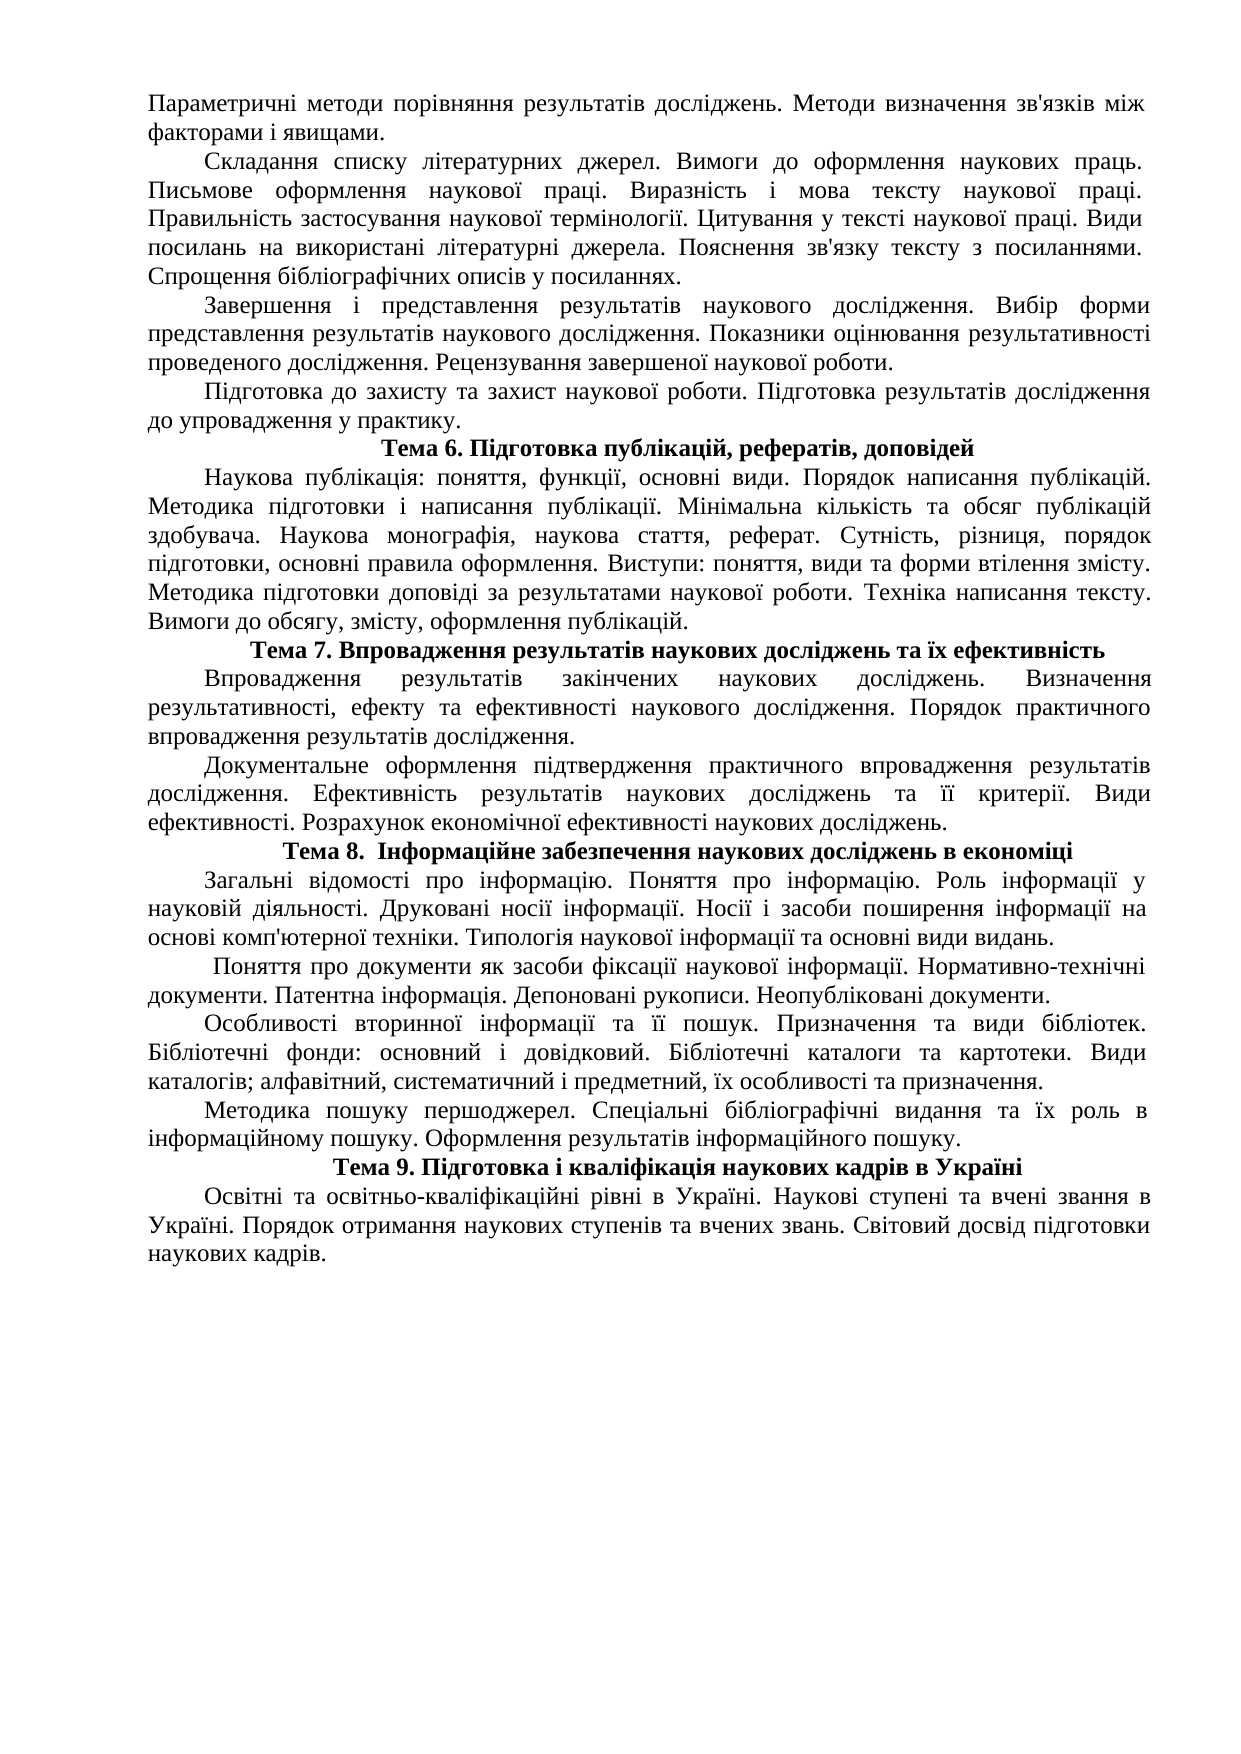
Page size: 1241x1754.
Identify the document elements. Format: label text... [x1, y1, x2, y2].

text Підготовка до захисту та захист наукової роботи. Підготовка результатів дослідження до упровадження у практику. [148, 376, 1152, 433]
text Особливості вторинної інформації та її пошук. Призначення та види бібліотек. Бібліотечні фонди: основний і довідковий. Бібліотечні каталоги та картотеки. Види каталогів; алфавітний, систематичний і предметний, їх особливості та призначення. [148, 1008, 1147, 1095]
text Документальне оформлення підтвердження практичного впровадження результатів дослідження. Ефективність результатів наукових досліджень та її критерії. Види ефективності. Розрахунок економічної ефективності наукових досліджень. [148, 750, 1152, 836]
text Впровадження результатів закінчених наукових досліджень. Визначення результативності, ефекту та ефективності наукового дослідження. Порядок практичного впровадження результатів дослідження. [148, 663, 1152, 750]
text Загальні відомості про інформацію. Поняття про інформацію. Роль інформації у науковій діяльності. Друковані носії інформації. Носії і засоби поширення інформації на основі комп'ютерної техніки. Типологія наукової інформації та основні види видань. [148, 865, 1147, 951]
text Тема 6. Підготовка публікацій, рефератів, доповідей [148, 433, 1152, 462]
text Поняття про документи як засоби фіксації наукової інформації. Нормативно-технічні документи. Патентна інформація. Депоновані рукописи. Неопубліковані документи. [148, 951, 1147, 1008]
text Методика пошуку першоджерел. Спеціальні бібліографічні видання та їх роль в інформаційному пошуку. Оформлення результатів інформаційного пошуку. [148, 1095, 1148, 1152]
text Складання списку літературних джерел. Вимоги до оформлення наукових праць. Письмове оформлення наукової праці. Виразність і мова тексту наукової праці. Правильність застосування наукової термінології. Цитування у тексті наукової праці. Види посилань на використані літературні джерела. Пояснення зв'язку тексту з посиланнями. Спрощення бібліографічних описів у посиланнях. [148, 146, 1143, 290]
text Тема 9. Підготовка і кваліфікація наукових кадрів в Україні [148, 1152, 1152, 1181]
text Наукова публікація: поняття, функції, основні види. Порядок написання публікацій. Методика підготовки і написання публікації. Мінімальна кількість та обсяг публікацій здобувача. Наукова монографія, наукова стаття, реферат. Сутність, різниця, порядок підготовки, основні правила оформлення. Виступи: поняття, види та форми втілення змісту. Методика підготовки доповіді за результатами наукової роботи. Техніка написання тексту. Вимоги до обсягу, змісту, оформлення публікацій. [148, 462, 1152, 635]
text Завершення і представлення результатів наукового дослідження. Вибір форми представлення результатів наукового дослідження. Показники оцінювання результативності проведеного дослідження. Рецензування завершеної наукової роботи. [148, 290, 1151, 376]
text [148, 88, 1146, 146]
text Тема 8. Інформаційне забезпечення наукових досліджень в економіці [148, 836, 1152, 865]
text Освітні та освітньо-кваліфікаційні рівні в Україні. Наукові ступені та вчені звання в Україні. Порядок отримання наукових ступенів та вчених звань. Світовий досвід підготовки наукових кадрів. [148, 1181, 1152, 1267]
text Тема 7. Впровадження результатів наукових досліджень та їх ефективність [148, 635, 1152, 663]
